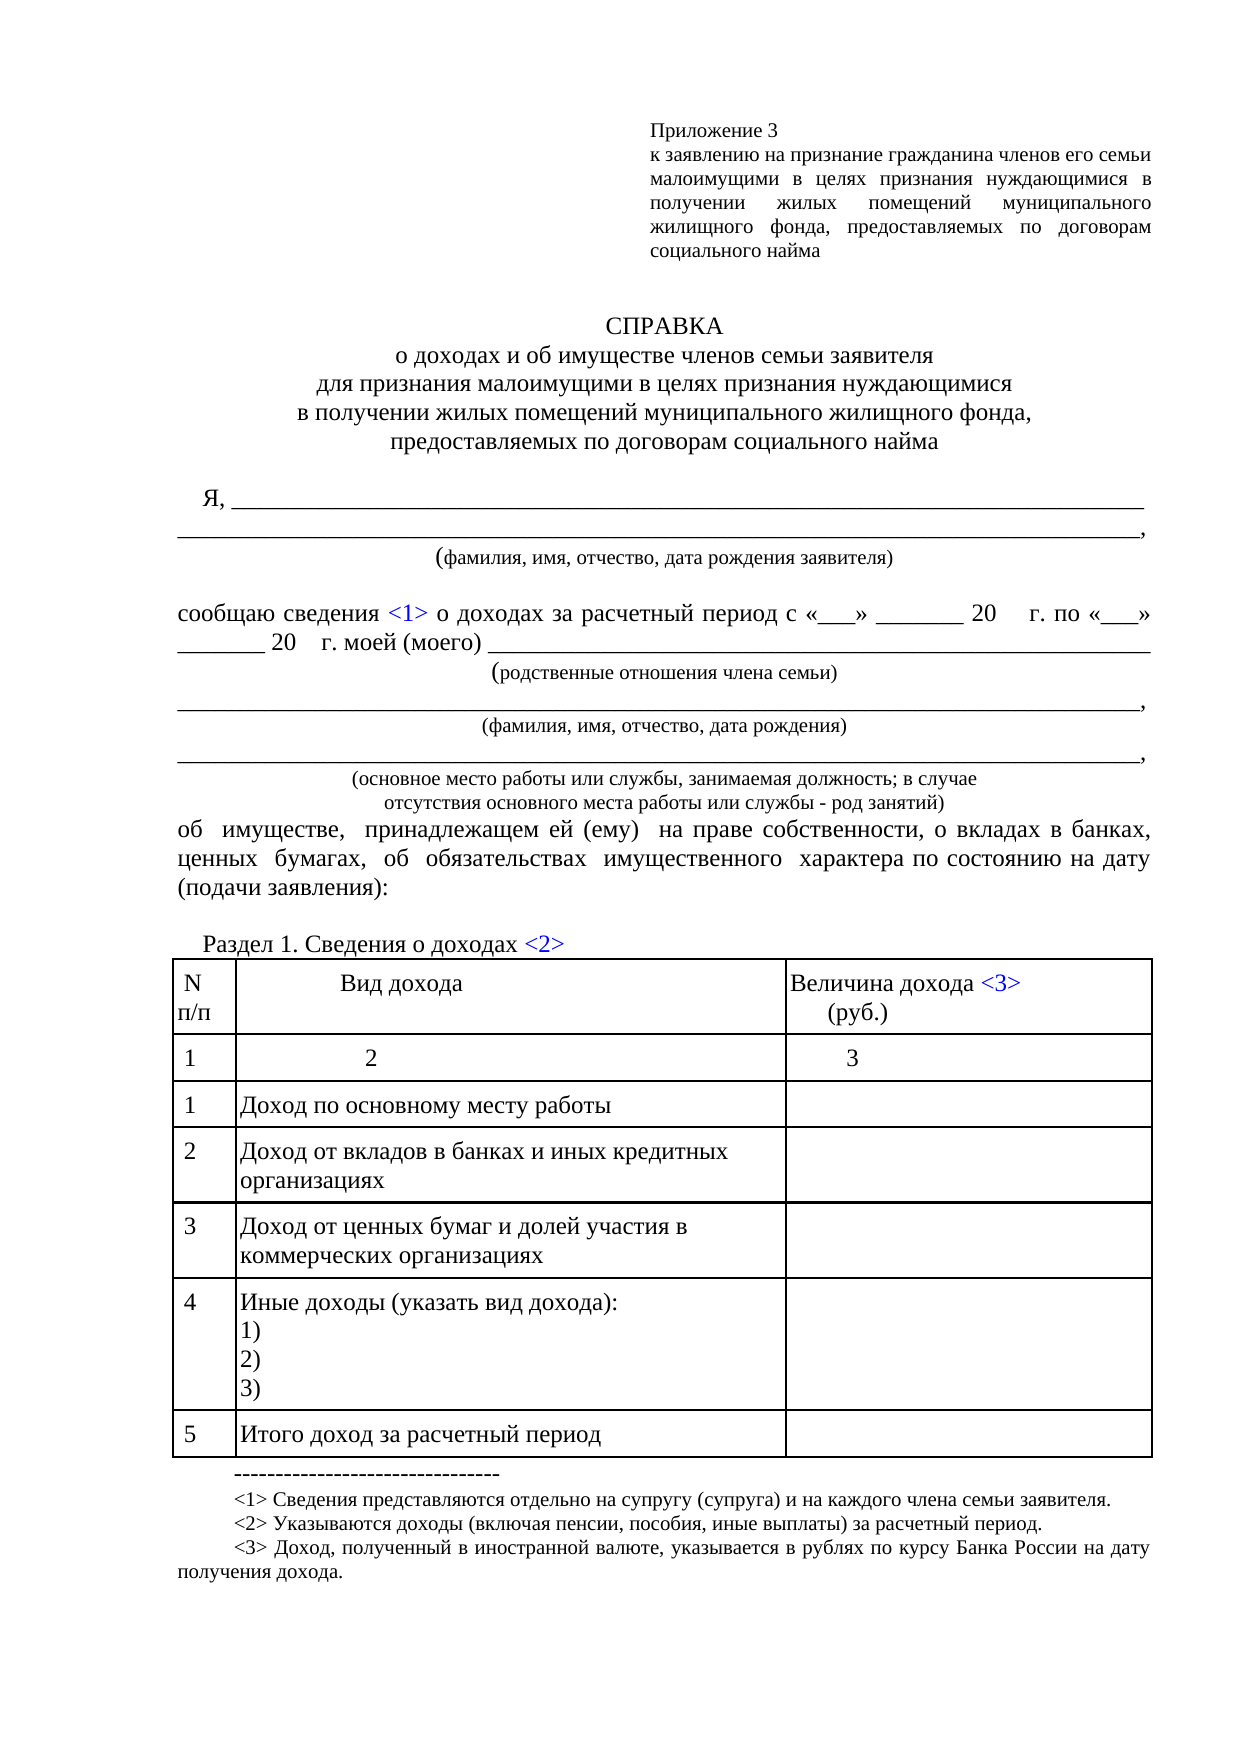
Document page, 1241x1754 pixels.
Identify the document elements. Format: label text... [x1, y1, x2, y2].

text <2> Указываются доходы (включая пенсии, пособия, иные выплаты) за расчетный период. [177, 1511, 1152, 1535]
text об имуществе, принадлежащем ей (ему) на праве собственности, о вкладах в банках, ценных бумагах, об обязательствах имущественного характера по состоянию на дату (подачи заявления): [177, 814, 1152, 901]
table_cell Доход от ценных бумаг и долей участия в коммерческих организациях [237, 1204, 785, 1277]
text _____________________________________________________________________________, [177, 685, 1152, 713]
table_cell 3 [174, 1204, 235, 1277]
text <1> Сведения представляются отдельно на супругу (супруга) и на каждого члена семьи заявителя. [177, 1487, 1152, 1511]
text отсутствия основного места работы или службы - род занятий) [177, 790, 1152, 814]
table_cell 5 [174, 1411, 235, 1456]
text к заявлению на признание гражданина членов его семьи малоимущими в целях признания нуждающимися в получении жилых помещений муниципального жилищного фонда, предоставляемых по договорам социального найма [650, 142, 1152, 262]
text Приложение 3 [650, 118, 1152, 142]
table_cell 4 [174, 1279, 235, 1409]
text о доходах и об имуществе членов семьи заявителя [177, 340, 1152, 368]
table_cell [787, 1082, 1151, 1126]
table_cell [787, 1279, 1151, 1409]
text предоставляемых по договорам социального найма [177, 426, 1152, 455]
table_header N п/п [174, 960, 235, 1033]
text сообщаю сведения <1> о доходах за расчетный период с «___» _______ 20 г. по «___» _______ 20 г. моей (моего) _____________________________________________________ [177, 598, 1152, 656]
table_cell 1 [174, 1082, 235, 1126]
table_cell 2 [237, 1035, 785, 1080]
text (основное место работы или службы, занимаемая должность; в случае [177, 766, 1152, 790]
table_cell [787, 1204, 1151, 1277]
text (фамилия, имя, отчество, дата рождения) [177, 713, 1152, 737]
table_cell Доход от вкладов в банках и иных кредитных организациях [237, 1128, 785, 1201]
table_cell 2 [174, 1128, 235, 1201]
text для признания малоимущими в целях признания нуждающимися [177, 368, 1152, 397]
table_cell Иные доходы (указать вид дохода): 1) 2) 3) [237, 1279, 785, 1409]
table_cell [787, 1411, 1151, 1456]
text _____________________________________________________________________________, [177, 737, 1152, 766]
text Я, _________________________________________________________________________ [177, 483, 1152, 512]
text (родственные отношения члена семьи) [177, 656, 1152, 685]
text _____________________________________________________________________________, [177, 512, 1152, 541]
text СПРАВКА [177, 311, 1152, 340]
text в получении жилых помещений муниципального жилищного фонда, [177, 397, 1152, 426]
table_header Величина дохода <3> (руб.) [787, 960, 1151, 1033]
table_header Вид дохода [237, 960, 785, 1033]
text <3> Доход, полученный в иностранной валюте, указывается в рублях по курсу Банка России на дату получения дохода. [177, 1535, 1152, 1583]
table_cell 3 [787, 1035, 1151, 1080]
table_cell 1 [174, 1035, 235, 1080]
table_cell Итого доход за расчетный период [237, 1411, 785, 1456]
text -------------------------------- [177, 1458, 1152, 1487]
table_cell [787, 1128, 1151, 1201]
table_cell Доход по основному месту работы [237, 1082, 785, 1126]
text Раздел 1. Сведения о доходах <2> [177, 929, 1152, 958]
text (фамилия, имя, отчество, дата рождения заявителя) [177, 541, 1152, 570]
